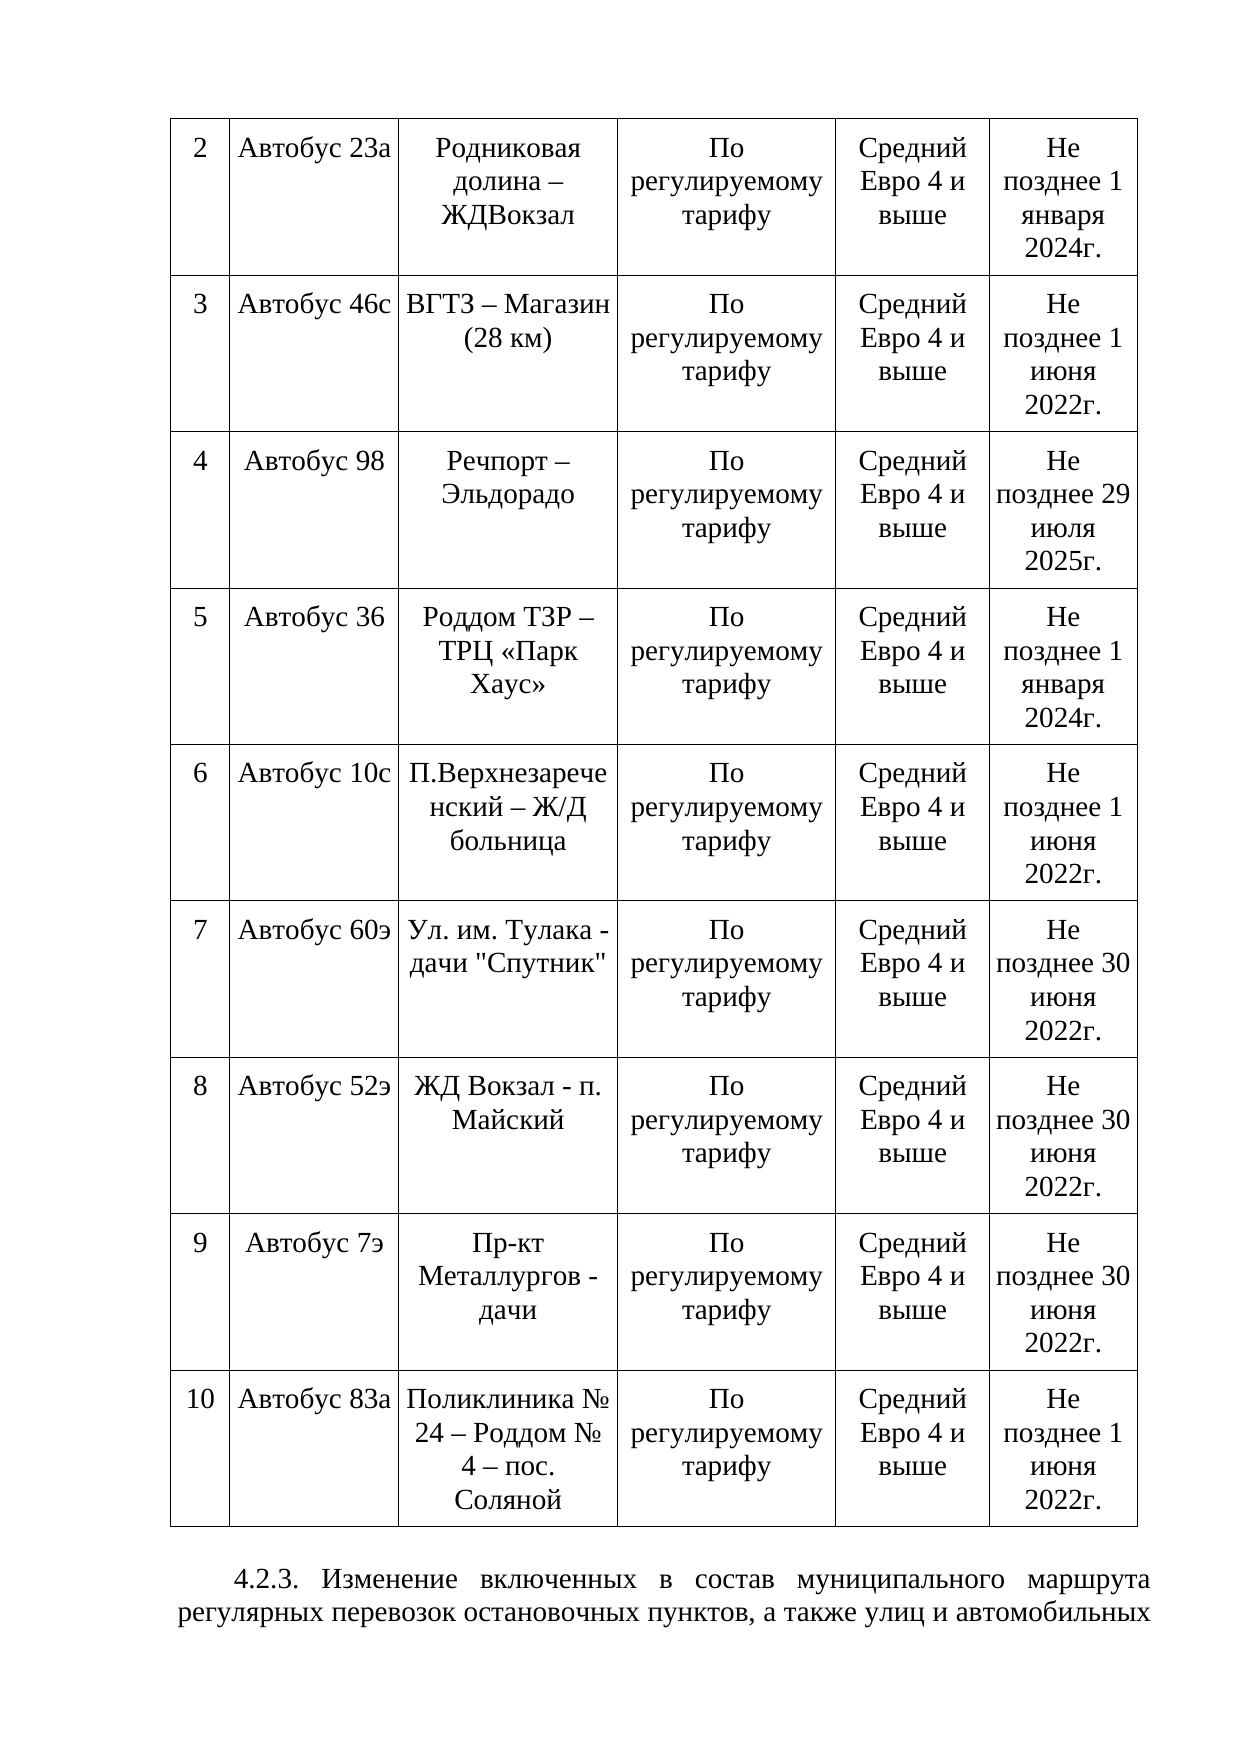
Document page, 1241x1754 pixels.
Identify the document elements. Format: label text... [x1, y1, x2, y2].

table_cell Автобус 60э [230, 901, 398, 1057]
table_cell Не позднее 29 июля 2025г. [990, 432, 1137, 587]
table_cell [990, 119, 1137, 274]
table_cell 5 [171, 589, 229, 744]
table_cell Средний Евро 4 и выше [836, 276, 989, 431]
table_cell Автобус 98 [230, 432, 398, 587]
table_cell ЖД Вокзал - п. Майский [399, 1058, 617, 1213]
table_cell Не позднее 1 июня 2022г. [990, 1371, 1137, 1526]
table_cell П.Верхнезареченский – Ж/Д больница [399, 745, 617, 900]
table_cell 10 [171, 1371, 229, 1526]
table_cell Речпорт – Эльдорадо [399, 432, 617, 587]
table_cell 3 [171, 276, 229, 431]
table_cell Пр-кт Металлургов - дачи [399, 1214, 617, 1370]
table_cell По регулируемому тарифу [618, 432, 835, 587]
table_cell По регулируемому тарифу [618, 901, 835, 1057]
table_cell По регулируемому тарифу [618, 745, 835, 900]
table_cell По регулируемому тарифу [618, 1058, 835, 1213]
table_cell Автобус 83а [230, 1371, 398, 1526]
table_cell Средний Евро 4 и выше [836, 745, 989, 900]
table_cell Автобус 10с [230, 745, 398, 900]
table_cell Ул. им. Тулака - дачи "Спутник" [399, 901, 617, 1057]
table_cell 2 [171, 119, 229, 274]
table_cell Автобус 23а [230, 119, 398, 274]
table_cell Поликлиника № 24 – Роддом № 4 – пос. Соляной [399, 1371, 617, 1526]
table_cell 4 [171, 432, 229, 587]
table_cell Автобус 52э [230, 1058, 398, 1213]
table_cell Не позднее 1 января 2024г. [990, 589, 1137, 744]
table_cell Средний Евро 4 и выше [836, 1214, 989, 1370]
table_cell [618, 119, 835, 274]
table_cell По регулируемому тарифу [618, 1214, 835, 1370]
table_cell Не позднее 30 июня 2022г. [990, 1058, 1137, 1213]
table_cell Средний Евро 4 и выше [836, 901, 989, 1057]
table_cell Родниковая долина – ЖДВокзал [399, 119, 617, 274]
table_cell По регулируемому тарифу [618, 1371, 835, 1526]
table_cell Роддом ТЗР – ТРЦ «Парк Хаус» [399, 589, 617, 744]
table_cell По регулируемому тарифу [618, 276, 835, 431]
table_cell Средний Евро 4 и выше [836, 1371, 989, 1526]
table_cell Не позднее 1 июня 2022г. [990, 276, 1137, 431]
table_cell 7 [171, 901, 229, 1057]
table_cell Не позднее 1 июня 2022г. [990, 745, 1137, 900]
table_cell По регулируемому тарифу [618, 589, 835, 744]
table_cell 9 [171, 1214, 229, 1370]
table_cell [836, 119, 989, 274]
table_cell Автобус 46с [230, 276, 398, 431]
table_cell Средний Евро 4 и выше [836, 589, 989, 744]
table_cell Не позднее 30 июня 2022г. [990, 901, 1137, 1057]
table_cell Средний Евро 4 и выше [836, 432, 989, 587]
table_cell Средний Евро 4 и выше [836, 1058, 989, 1213]
table_cell ВГТЗ – Магазин (28 км) [399, 276, 617, 431]
table_cell 6 [171, 745, 229, 900]
table_cell Не позднее 30 июня 2022г. [990, 1214, 1137, 1370]
table_cell 8 [171, 1058, 229, 1213]
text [177, 1561, 1152, 1628]
table_cell Автобус 36 [230, 589, 398, 744]
table_cell Автобус 7э [230, 1214, 398, 1370]
